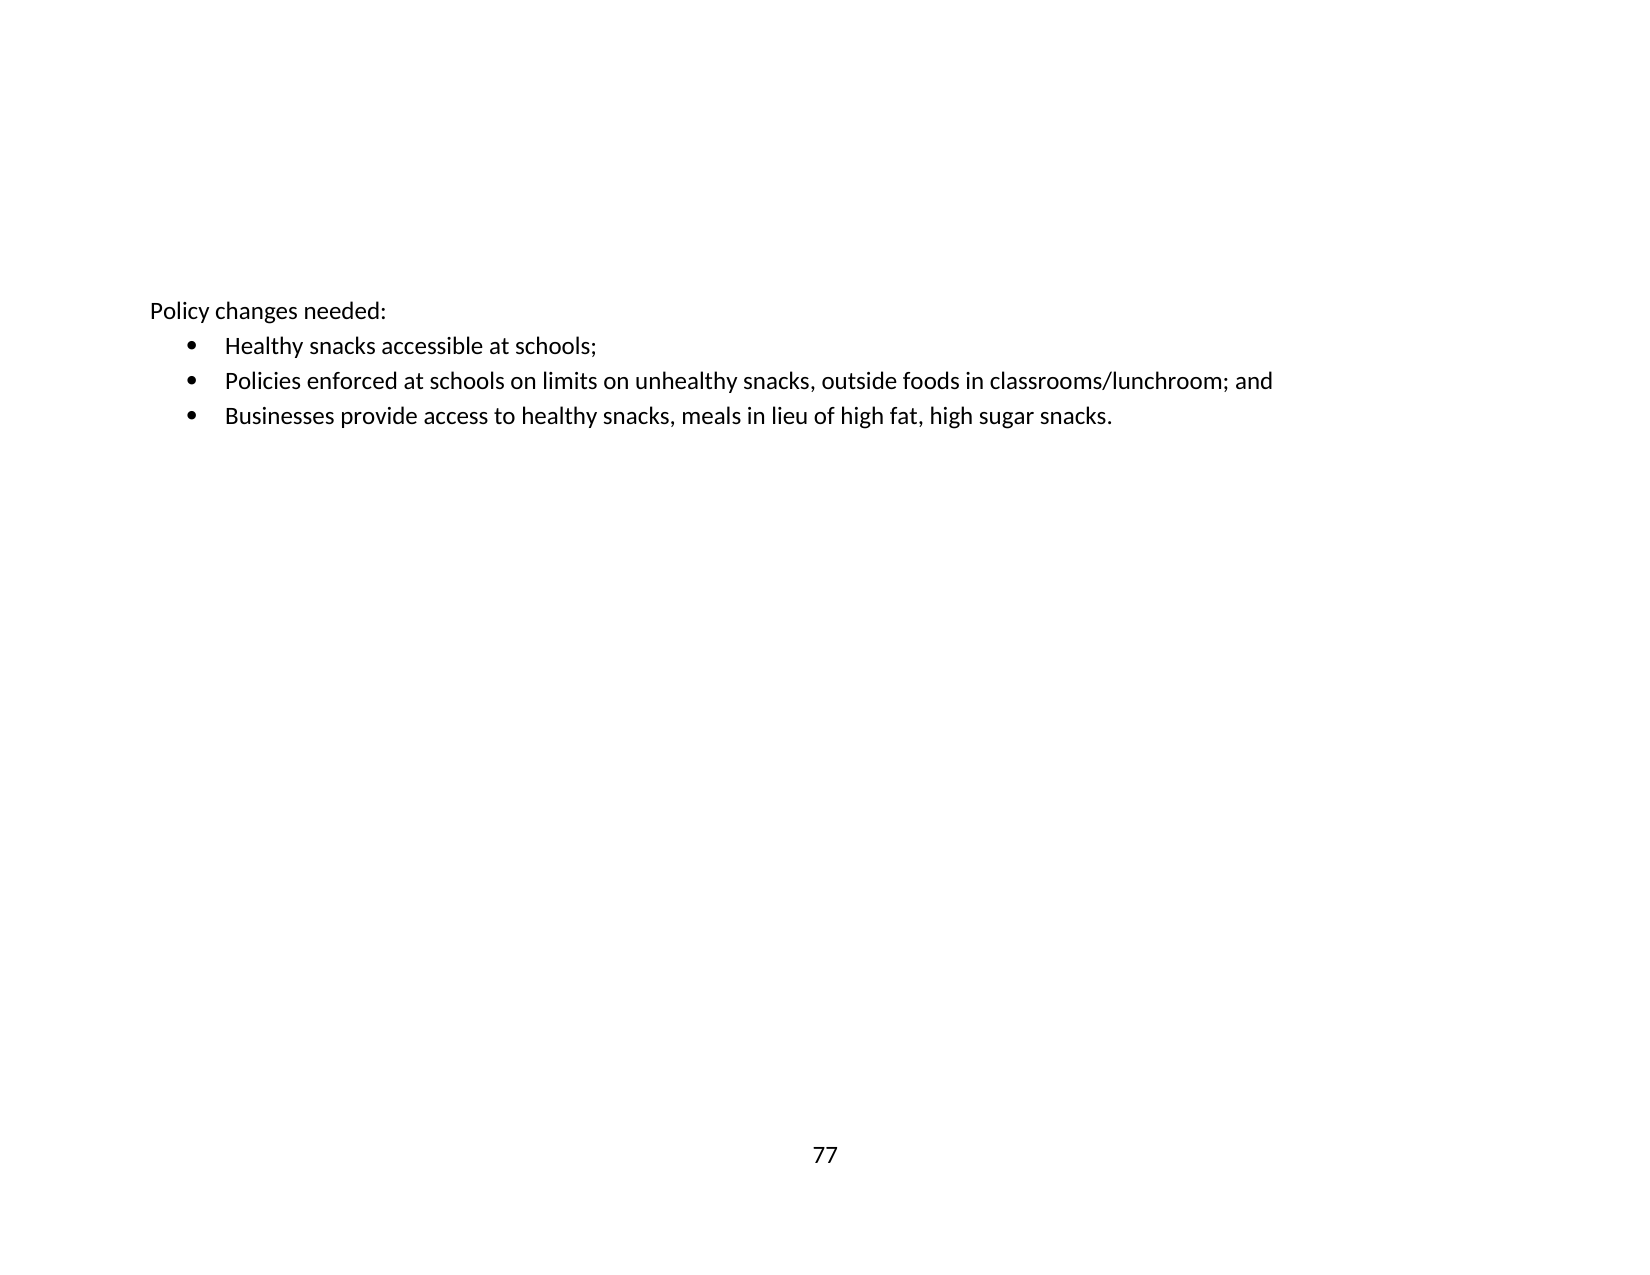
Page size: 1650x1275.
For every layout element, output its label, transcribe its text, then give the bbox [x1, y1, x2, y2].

list Healthy snacks accessible at schools; [187, 330, 1500, 361]
list Businesses provide access to healthy snacks, meals in lieu of high fat, high sugar snacks. [187, 400, 1500, 431]
list Policies enforced at schools on limits on unhealthy snacks, outside foods in classrooms/lunchroom; and [187, 365, 1500, 396]
text Policy changes needed: [150, 295, 1500, 326]
